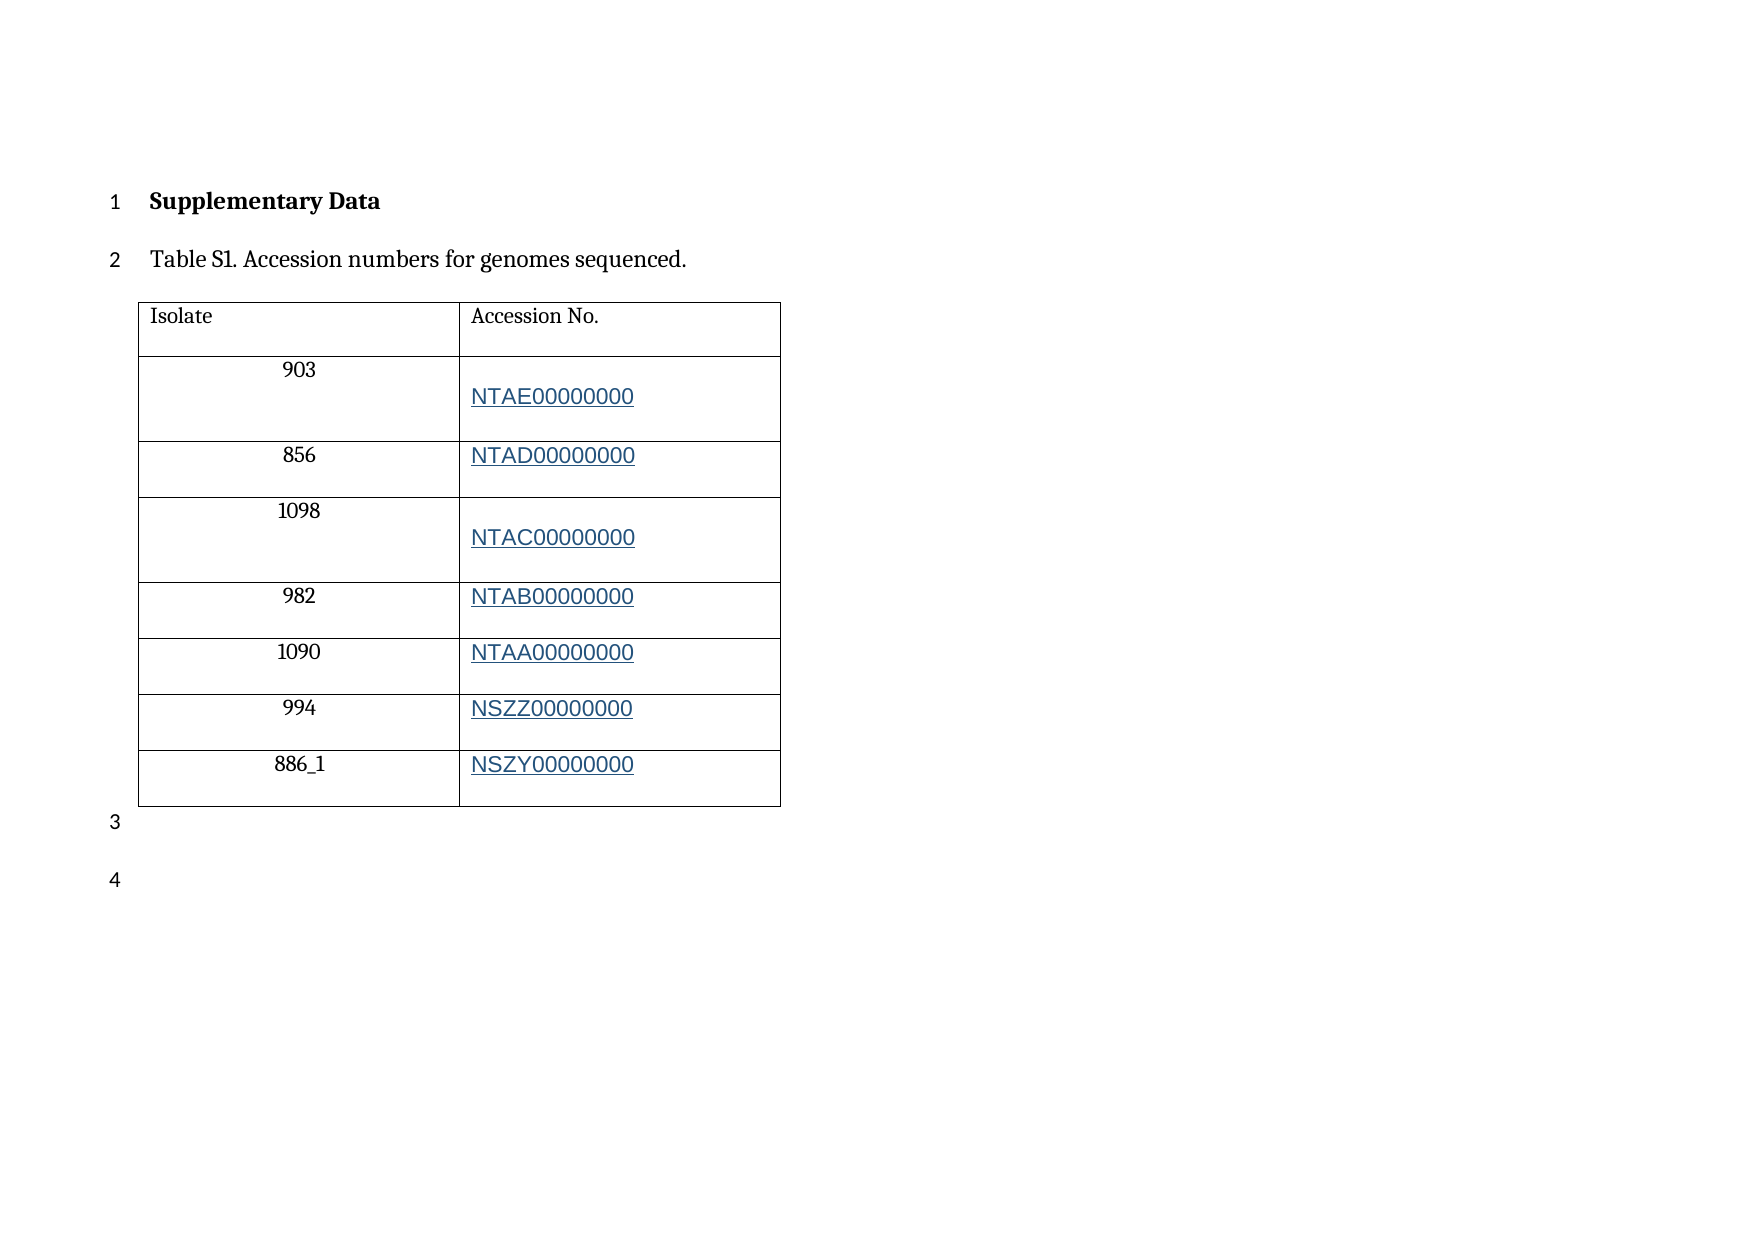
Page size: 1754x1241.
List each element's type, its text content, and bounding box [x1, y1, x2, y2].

table_cell 994 [139, 695, 459, 750]
table_cell NTAE00000000 [460, 357, 780, 441]
table_cell 982 [139, 583, 459, 638]
table_cell 856 [139, 442, 459, 497]
table_cell NSZZ00000000 [460, 695, 780, 750]
table_cell NTAC00000000 [460, 498, 780, 582]
table_header Accession No. [460, 303, 780, 356]
table_cell NTAA00000000 [460, 639, 780, 694]
table_cell 1098 [139, 498, 459, 582]
table_cell 903 [139, 357, 459, 441]
text Table S1. Accession numbers for genomes sequenced. [150, 245, 1604, 273]
table_header Isolate [139, 303, 459, 356]
table_cell NSZY00000000 [460, 751, 780, 806]
table_cell 1090 [139, 639, 459, 694]
table_cell NTAD00000000 [460, 442, 780, 497]
table_cell 886_1 [139, 751, 459, 806]
table_cell NTAB00000000 [460, 583, 780, 638]
text Supplementary Data [150, 187, 1604, 216]
